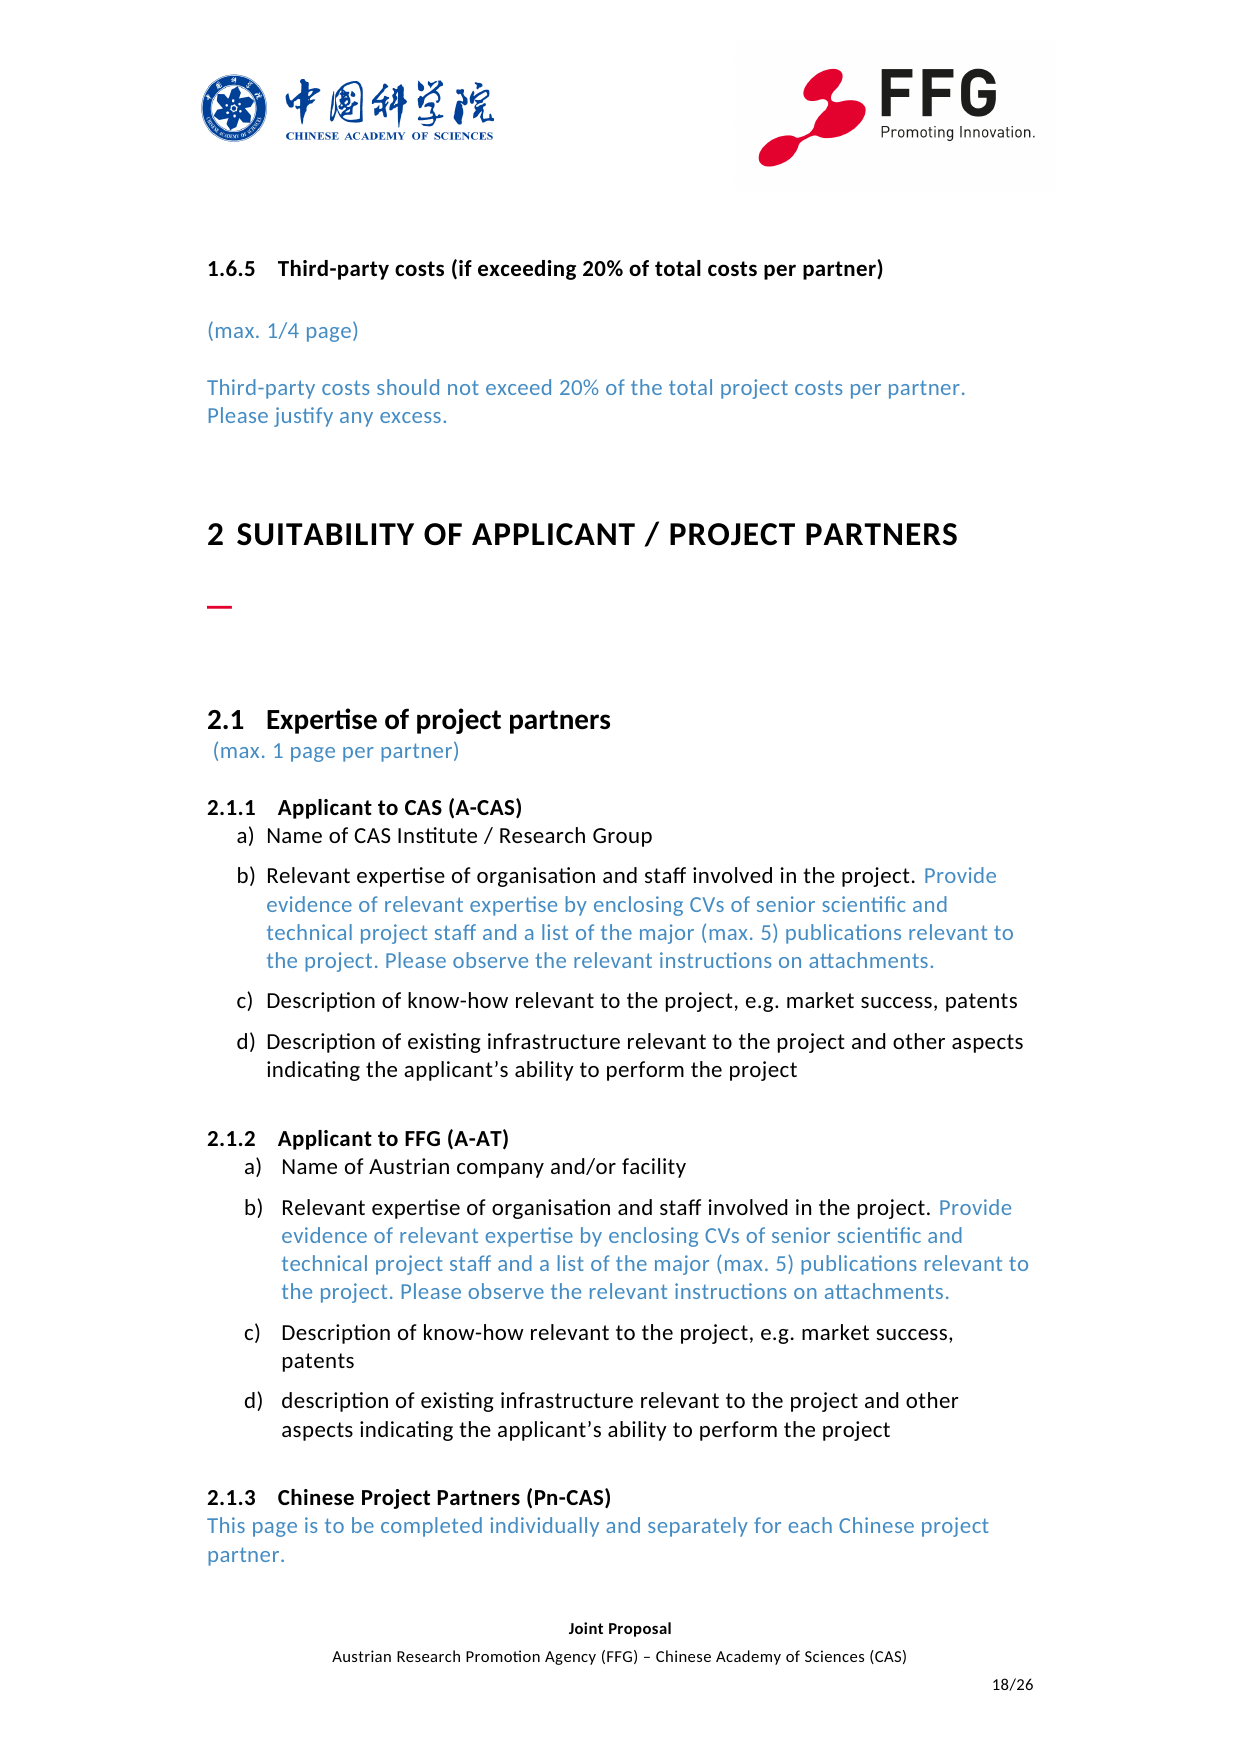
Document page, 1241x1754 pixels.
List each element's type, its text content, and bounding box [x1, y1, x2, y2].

text (max. 1 page per partner) [207, 736, 1033, 764]
picture [731, 41, 1057, 192]
subtitle Suitability of Applicant / Project Partners [207, 513, 1033, 554]
list Description of know-how relevant to the project, e.g. market success, patents [244, 1318, 1033, 1374]
text _ [207, 554, 1033, 615]
subtitle Expertise of project partners [207, 701, 1033, 736]
subtitle Applicant to FFG (A-AT) [207, 1124, 1033, 1152]
text Relevant expertise of organisation and staff involved in the project. Provide evidence of relevant expertise by enclosing CVs of senior scientific and technical project staff and a list of the major (max. 5) publications relevant to the project. Please observe the relevant instructions on attachments. [236, 861, 1033, 974]
picture [199, 73, 495, 143]
subtitle Chinese Project Partners (Pn-CAS) [207, 1483, 1033, 1511]
text This page is to be completed individually and separately for each Chinese project partner. [207, 1511, 1033, 1568]
list Name of Austrian company and/or facility [244, 1152, 1033, 1180]
text Name of CAS Institute / Research Group [236, 821, 1033, 849]
text Third-party costs should not exceed 20% of the total project costs per partner. Please justify any excess. [207, 372, 1033, 429]
subtitle Third-party costs (if exceeding 20% of total costs per partner) [207, 254, 1033, 282]
text (max. 1/4 page) [207, 316, 1033, 344]
text Description of existing infrastructure relevant to the project and other aspects indicating the applicant’s ability to perform the project [236, 1027, 1033, 1083]
list description of existing infrastructure relevant to the project and other aspects indicating the applicant’s ability to perform the project [244, 1386, 1033, 1443]
subtitle Applicant to CAS (A-CAS) [207, 793, 1033, 821]
text Description of know-how relevant to the project, e.g. market success, patents [236, 986, 1033, 1014]
